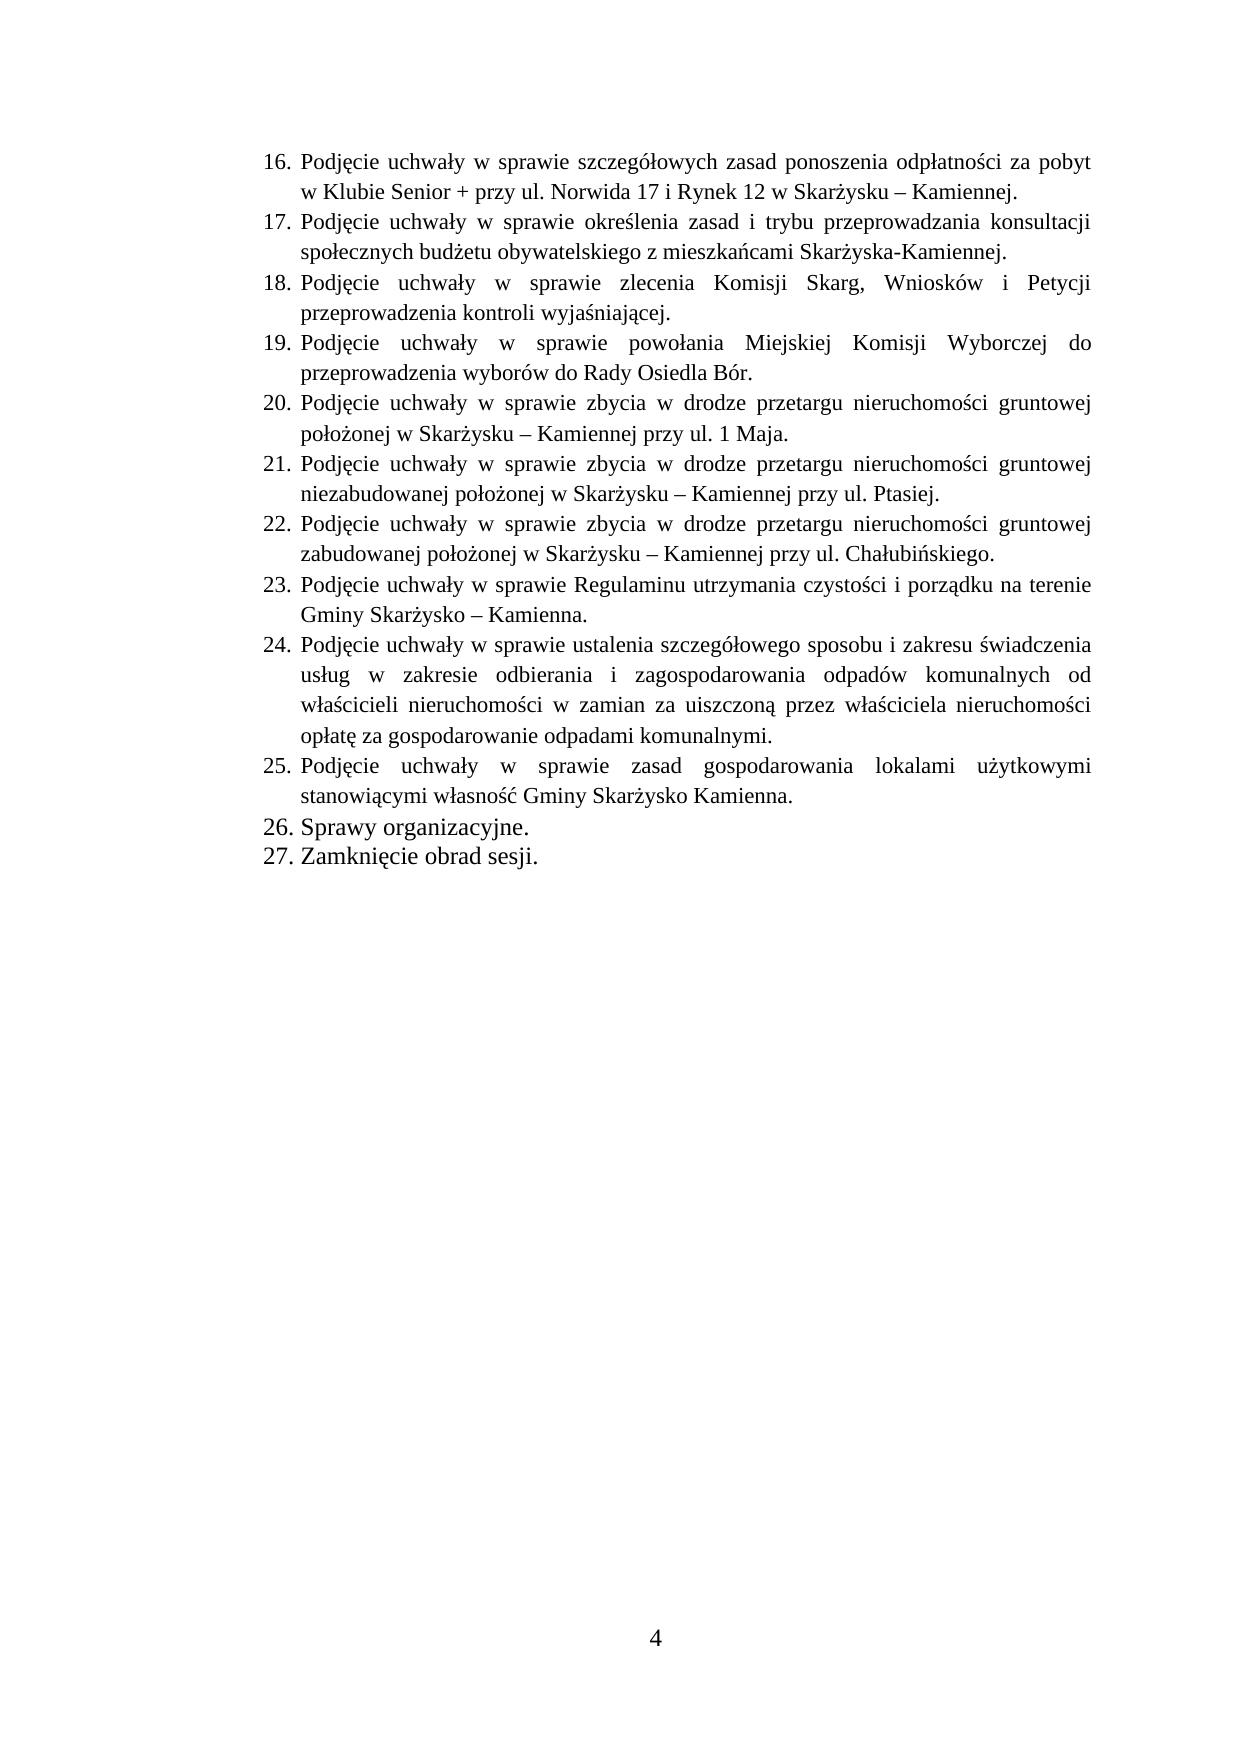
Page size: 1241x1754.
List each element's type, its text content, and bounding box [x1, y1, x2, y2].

list Podjęcie uchwały w sprawie Regulaminu utrzymania czystości i porządku na terenie Gminy Skarżysko – Kamienna. [263, 571, 1092, 627]
list Sprawy organizacyjne. [263, 812, 1092, 841]
list Podjęcie uchwały w sprawie zasad gospodarowania lokalami użytkowymi stanowiącymi własność Gminy Skarżysko Kamienna. [263, 752, 1092, 808]
list Zamknięcie obrad sesji. [263, 841, 1092, 870]
list Podjęcie uchwały w sprawie zbycia w drodze przetargu nieruchomości gruntowej niezabudowanej położonej w Skarżysku – Kamiennej przy ul. Ptasiej. [263, 450, 1092, 506]
list Podjęcie uchwały w sprawie powołania Miejskiej Komisji Wyborczej do przeprowadzenia wyborów do Rady Osiedla Bór. [263, 329, 1092, 386]
list Podjęcie uchwały w sprawie zlecenia Komisji Skarg, Wniosków i Petycji przeprowadzenia kontroli wyjaśniającej. [263, 268, 1092, 325]
list Podjęcie uchwały w sprawie zbycia w drodze przetargu nieruchomości gruntowej położonej w Skarżysku – Kamiennej przy ul. 1 Maja. [263, 389, 1092, 446]
list Podjęcie uchwały w sprawie określenia zasad i trybu przeprowadzania konsultacji społecznych budżetu obywatelskiego z mieszkańcami Skarżyska-Kamiennej. [263, 208, 1092, 265]
list Podjęcie uchwały w sprawie ustalenia szczegółowego sposobu i zakresu świadczenia usług w zakresie odbierania i zagospodarowania odpadów komunalnych od właścicieli nieruchomości w zamian za uiszczoną przez właściciela nieruchomości opłatę za gospodarowanie odpadami komunalnymi. [263, 631, 1092, 748]
list Podjęcie uchwały w sprawie zbycia w drodze przetargu nieruchomości gruntowej zabudowanej położonej w Skarżysku – Kamiennej przy ul. Chałubińskiego. [263, 510, 1092, 567]
list Podjęcie uchwały w sprawie szczegółowych zasad ponoszenia odpłatności za pobyt w Klubie Senior + przy ul. Norwida 17 i Rynek 12 w Skarżysku – Kamiennej. [263, 148, 1092, 204]
